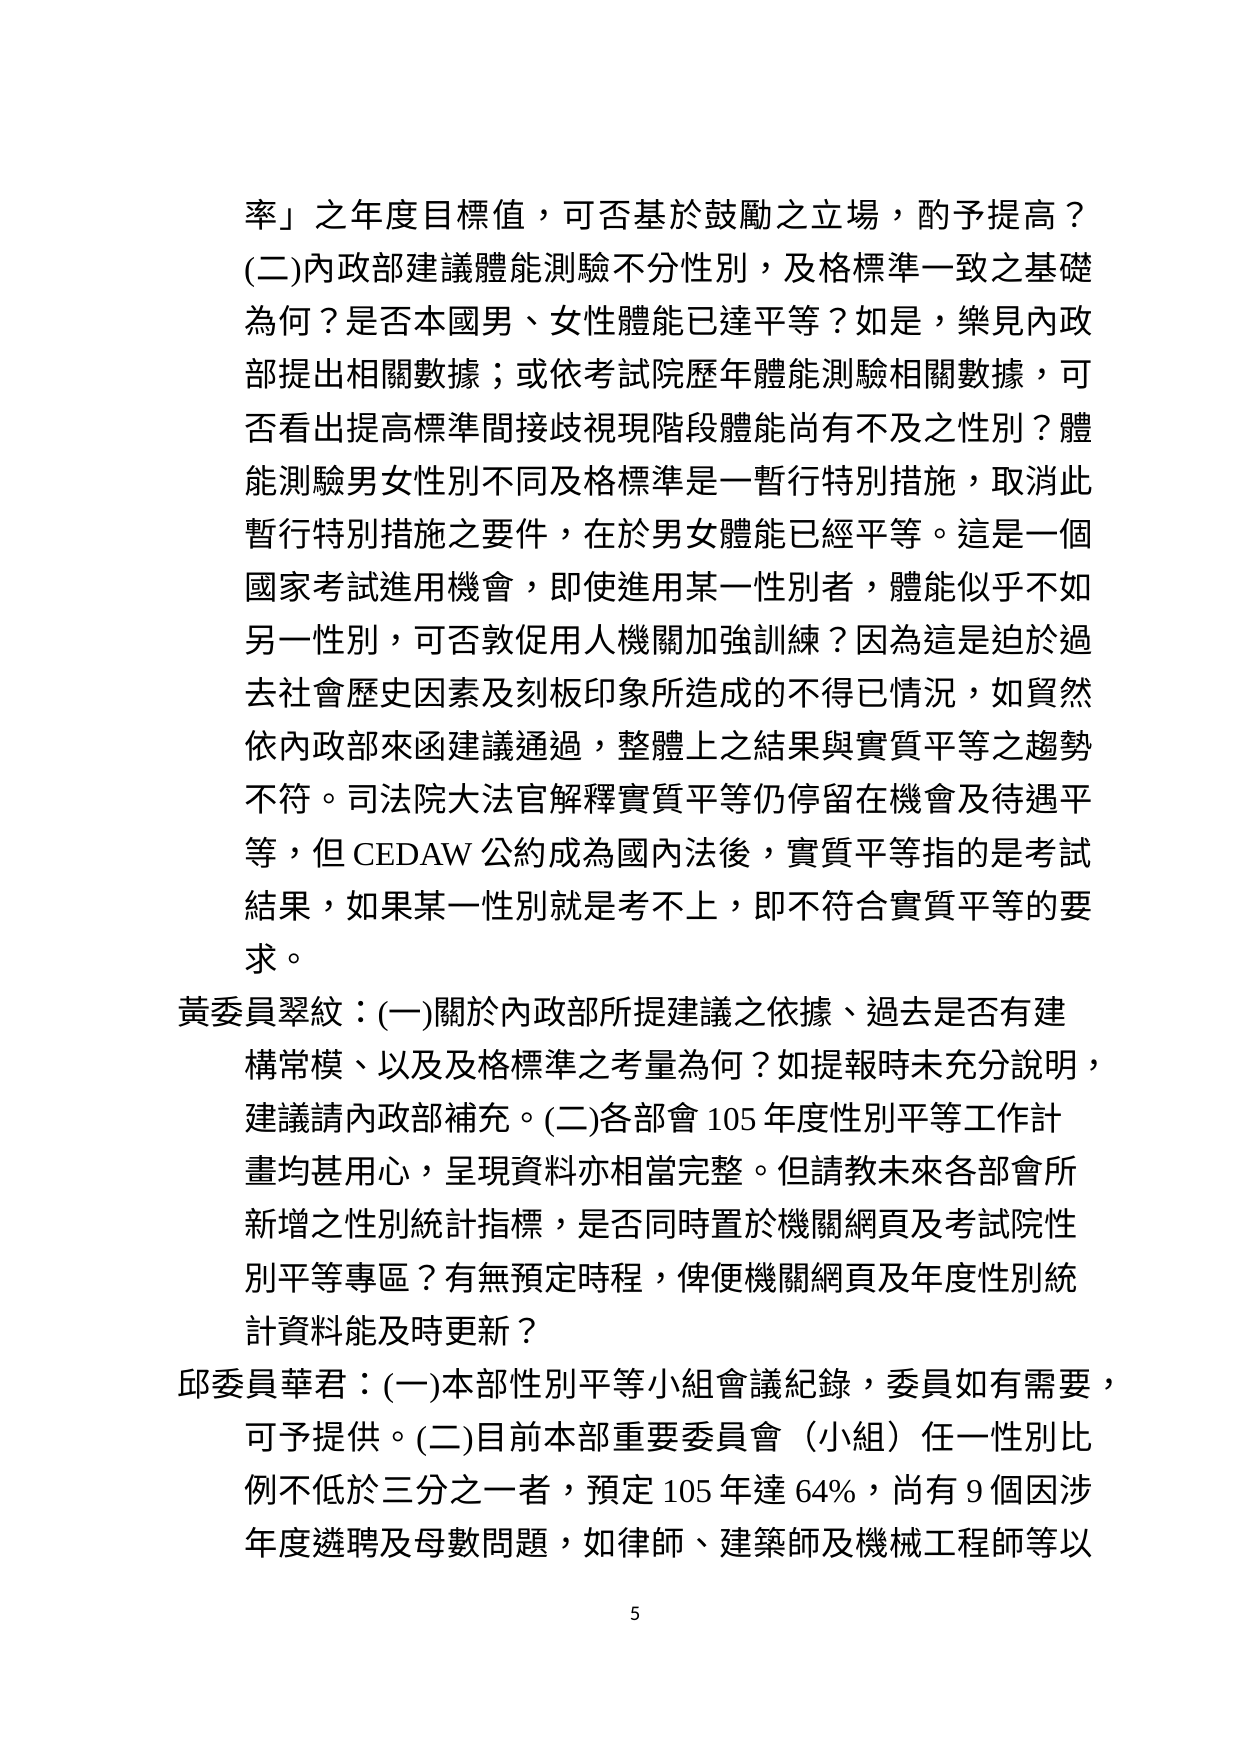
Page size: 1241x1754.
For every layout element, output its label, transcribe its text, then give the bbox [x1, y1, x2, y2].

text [177, 1355, 1092, 1568]
text 黃委員翠紋：(一)關於內政部所提建議之依據、過去是否有建構常模、以及及格標準之考量為何？如提報時未充分說明，建議請內政部補充。(二)各部會105年度性別平等工作計畫均甚用心，呈現資料亦相當完整。但請教未來各部會所新增之性別統計指標，是否同時置於機關網頁及考試院性別平等專區？有無預定時程，俾便機關網頁及年度性別統計資料能及時更新？ [177, 983, 1092, 1355]
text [177, 186, 1092, 983]
